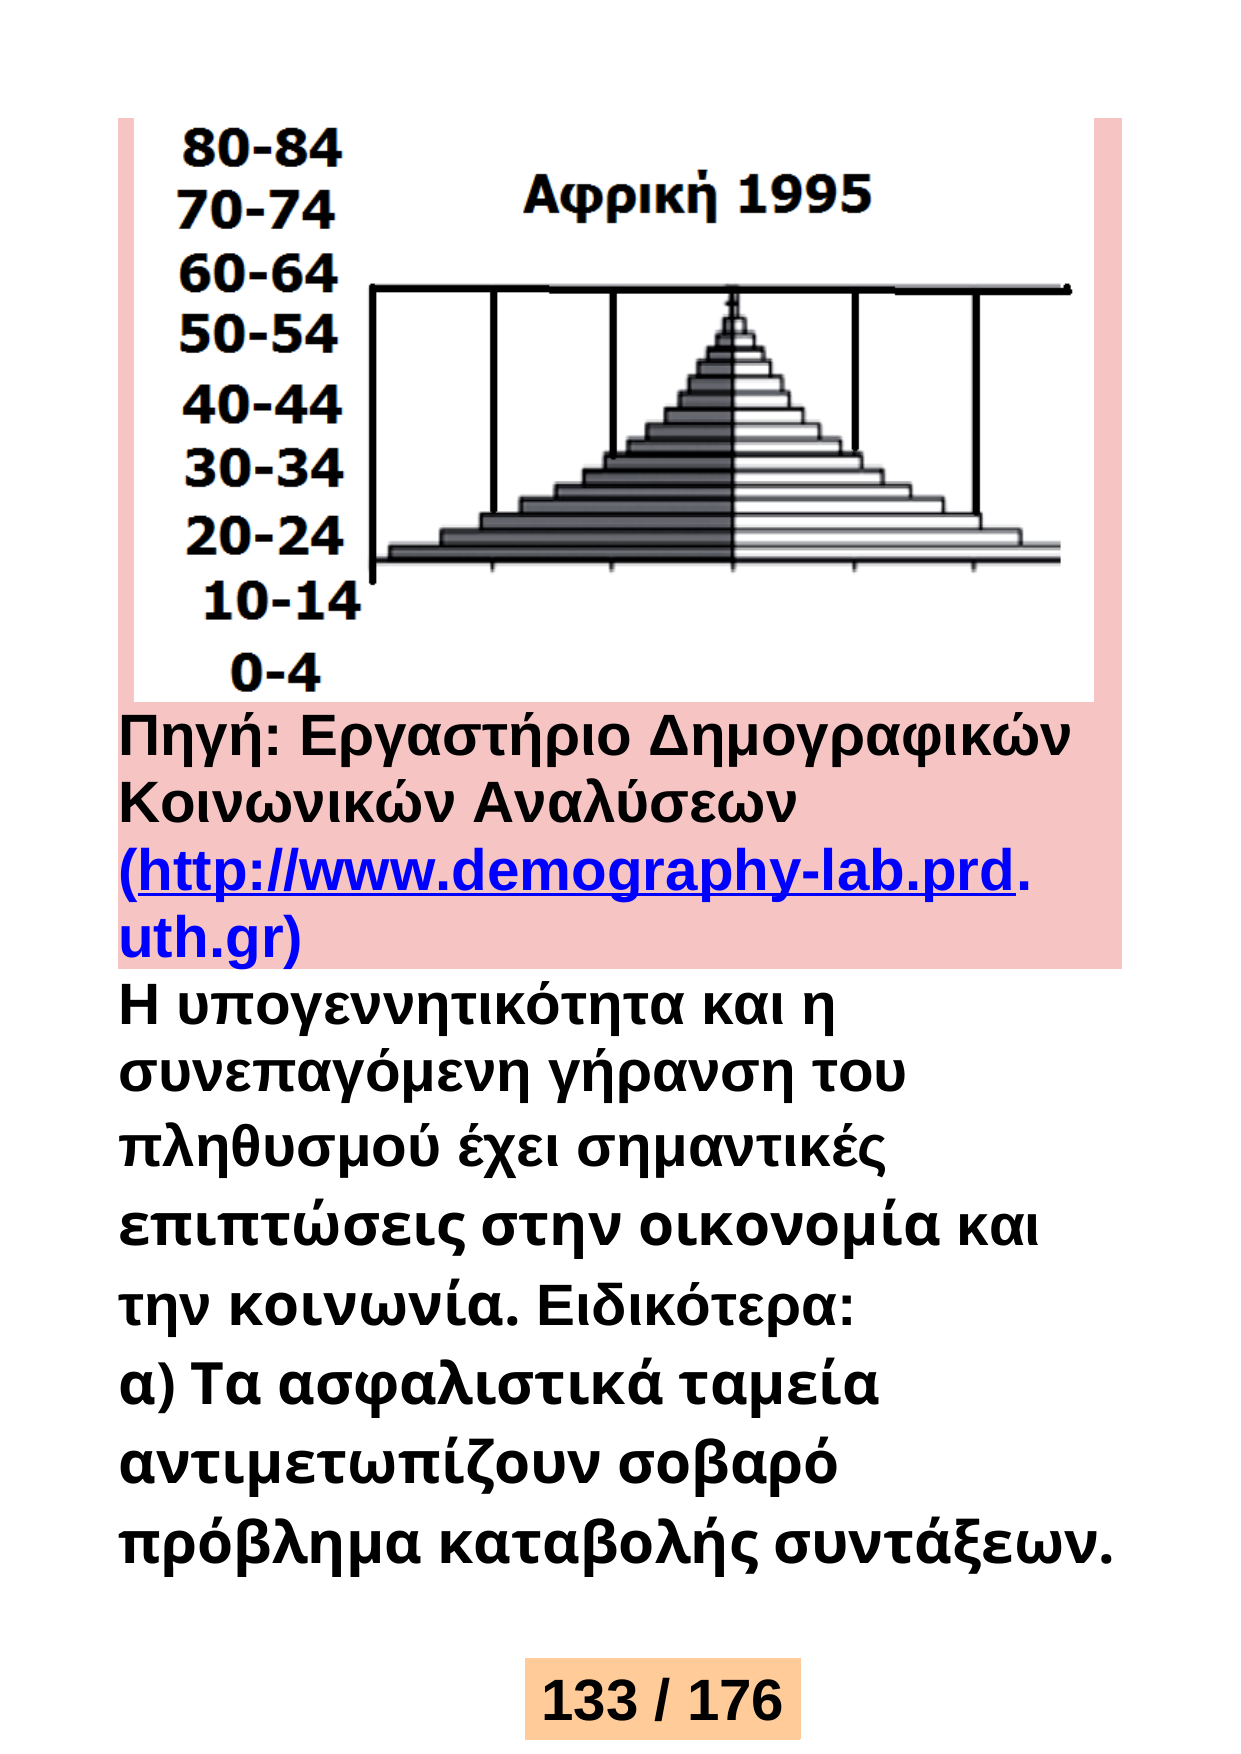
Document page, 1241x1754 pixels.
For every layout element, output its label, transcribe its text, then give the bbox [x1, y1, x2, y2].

text Πηγή: Εργαστήριο Δημογραφικών Κοινωνικών Αναλύσεων (http://www.demography-lab.prd. uth.gr) [118, 701, 1122, 969]
picture [133, 118, 1094, 702]
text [118, 1342, 1122, 1581]
text Η υπογεννητικότητα και η συνεπαγόμενη γήρανση του πληθυσμού έχει σημαντικές επιπτώσεις στην οικονομία και την κοινωνία. Ειδικότερα: [118, 969, 1122, 1342]
